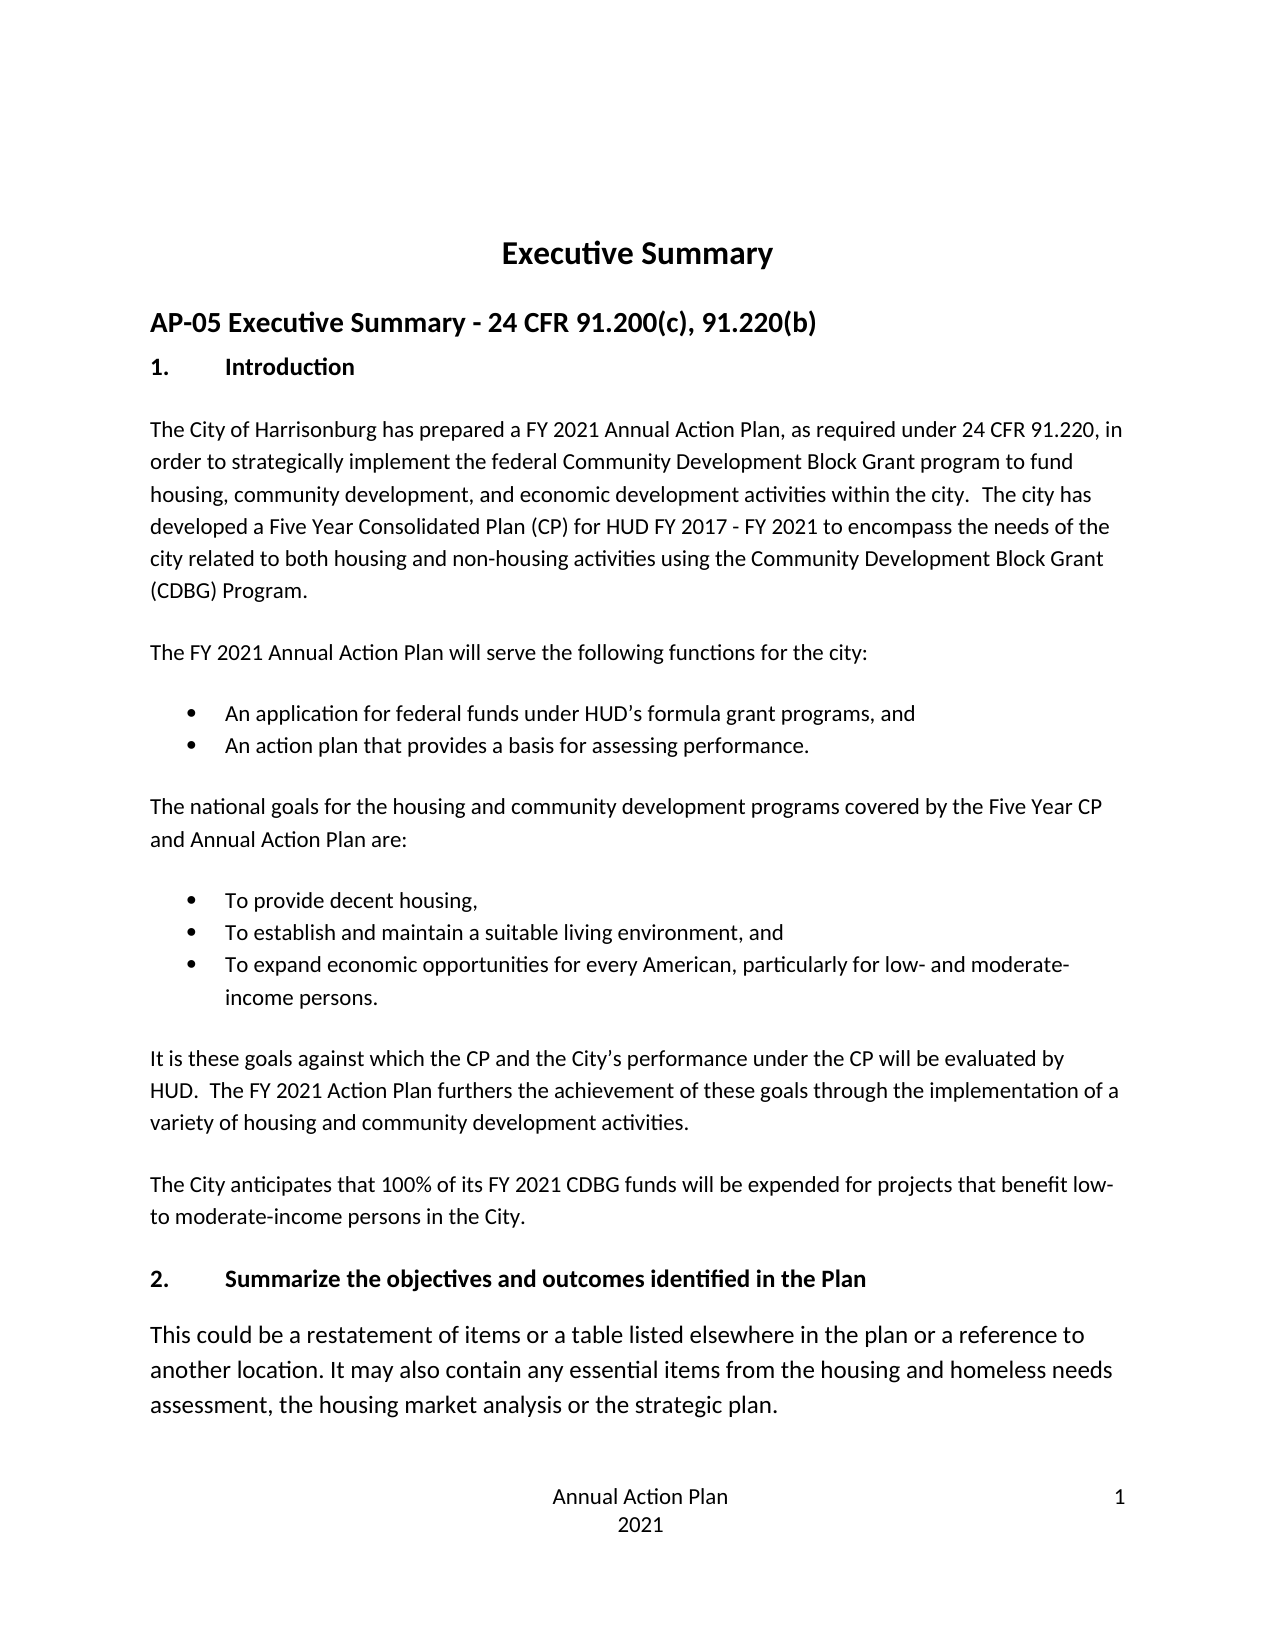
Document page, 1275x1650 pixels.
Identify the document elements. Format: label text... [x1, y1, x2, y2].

text 1. Introduction [150, 351, 1125, 382]
text The City anticipates that 100% of its FY 2021 CDBG funds will be expended for projects that benefit low- to moderate-income persons in the City. [150, 1170, 1125, 1230]
text The City of Harrisonburg has prepared a FY 2021 Annual Action Plan, as required under 24 CFR 91.220, in order to strategically implement the federal Community Development Block Grant program to fund housing, community development, and economic development activities within the city. The city has developed a Five Year Consolidated Plan (CP) for HUD FY 2017 - FY 2021 to encompass the needs of the city related to both housing and non-housing activities using the Community Development Block Grant (CDBG) Program. [150, 415, 1125, 604]
subtitle AP-05 Executive Summary - 24 CFR 91.200(c), 91.220(b) [150, 304, 1125, 339]
list An action plan that provides a basis for assessing performance. [187, 731, 1125, 759]
list To provide decent housing, [187, 886, 1125, 914]
text The FY 2021 Annual Action Plan will serve the following functions for the city: [150, 638, 1125, 666]
list An application for federal funds under HUD’s formula grant programs, and [187, 699, 1125, 727]
text This could be a restatement of items or a table listed elsewhere in the plan or a reference to another location. It may also contain any essential items from the housing and homeless needs assessment, the housing market analysis or the strategic plan. [150, 1319, 1125, 1419]
text It is these goals against which the CP and the City’s performance under the CP will be evaluated by HUD. The FY 2021 Action Plan furthers the achievement of these goals through the implementation of a variety of housing and community development activities. [150, 1044, 1125, 1136]
list To expand economic opportunities for every American, particularly for low- and moderate-income persons. [187, 950, 1125, 1011]
text 2. Summarize the objectives and outcomes identified in the Plan [150, 1263, 1125, 1294]
text The national goals for the housing and community development programs covered by the Five Year CP and Annual Action Plan are: [150, 792, 1125, 853]
list To establish and maintain a suitable living environment, and [187, 918, 1125, 946]
subtitle Executive Summary [150, 232, 1125, 273]
